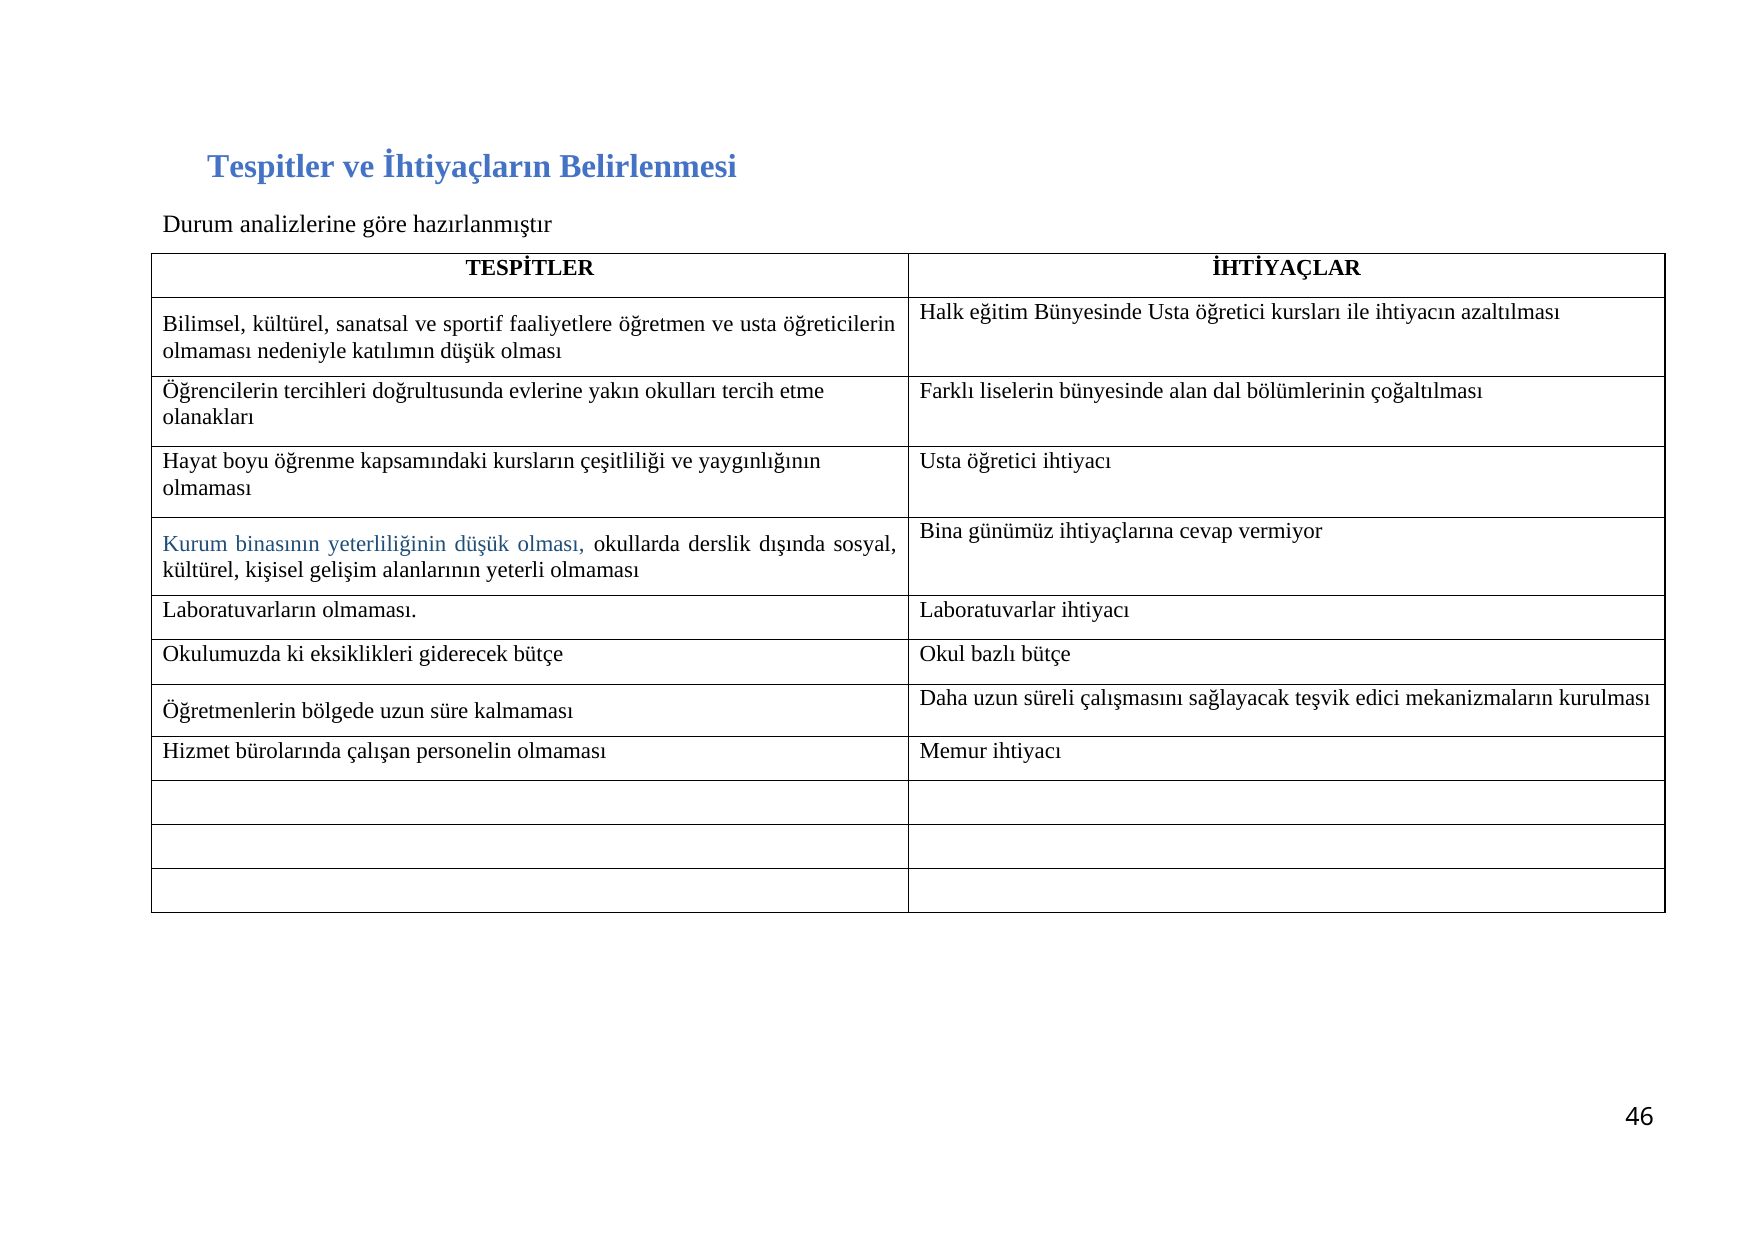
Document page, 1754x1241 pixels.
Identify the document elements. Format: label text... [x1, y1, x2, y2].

table_cell Laboratuvarların olmaması. [152, 596, 908, 639]
table_cell [909, 781, 1664, 824]
table_header TESPİTLER [152, 254, 908, 297]
table_header İHTİYAÇLAR [909, 254, 1664, 297]
table_cell Kurum binasının yeterliliğinin düşük olması, okullarda derslik dışında sosyal, kültürel, kişisel gelişim alanlarının yeterli olmaması [152, 518, 908, 595]
table_cell Öğrencilerin tercihleri doğrultusunda evlerine yakın okulları tercih etme olanakları [152, 377, 908, 446]
table_cell Memur ihtiyacı [909, 737, 1664, 780]
table_cell [152, 781, 908, 824]
table_cell Laboratuvarlar ihtiyacı [909, 596, 1664, 639]
subtitle Tespitler ve İhtiyaçların Belirlenmesi [207, 146, 1654, 184]
table_cell [152, 825, 908, 868]
text Durum analizlerine göre hazırlanmıştır [162, 209, 1654, 238]
table_cell Öğretmenlerin bölgede uzun süre kalmaması [152, 685, 908, 736]
table_cell Okul bazlı bütçe [909, 640, 1664, 683]
table_cell Hayat boyu öğrenme kapsamındaki kursların çeşitliliği ve yaygınlığının olmaması [152, 447, 908, 517]
table_cell Usta öğretici ihtiyacı [909, 447, 1664, 517]
table_cell Bilimsel, kültürel, sanatsal ve sportif faaliyetlere öğretmen ve usta öğreticilerin olmaması nedeniyle katılımın düşük olması [152, 298, 908, 376]
table_cell Bina günümüz ihtiyaçlarına cevap vermiyor [909, 518, 1664, 595]
table_cell [152, 869, 908, 912]
table_cell Halk eğitim Bünyesinde Usta öğretici kursları ile ihtiyacın azaltılması [909, 298, 1664, 376]
table_cell Okulumuzda ki eksiklikleri giderecek bütçe [152, 640, 908, 683]
table_cell Farklı liselerin bünyesinde alan dal bölümlerinin çoğaltılması [909, 377, 1664, 446]
table_cell Hizmet bürolarında çalışan personelin olmaması [152, 737, 908, 780]
table_cell [909, 825, 1664, 868]
table_cell [909, 869, 1664, 912]
table_cell Daha uzun süreli çalışmasını sağlayacak teşvik edici mekanizmaların kurulması [909, 685, 1664, 736]
